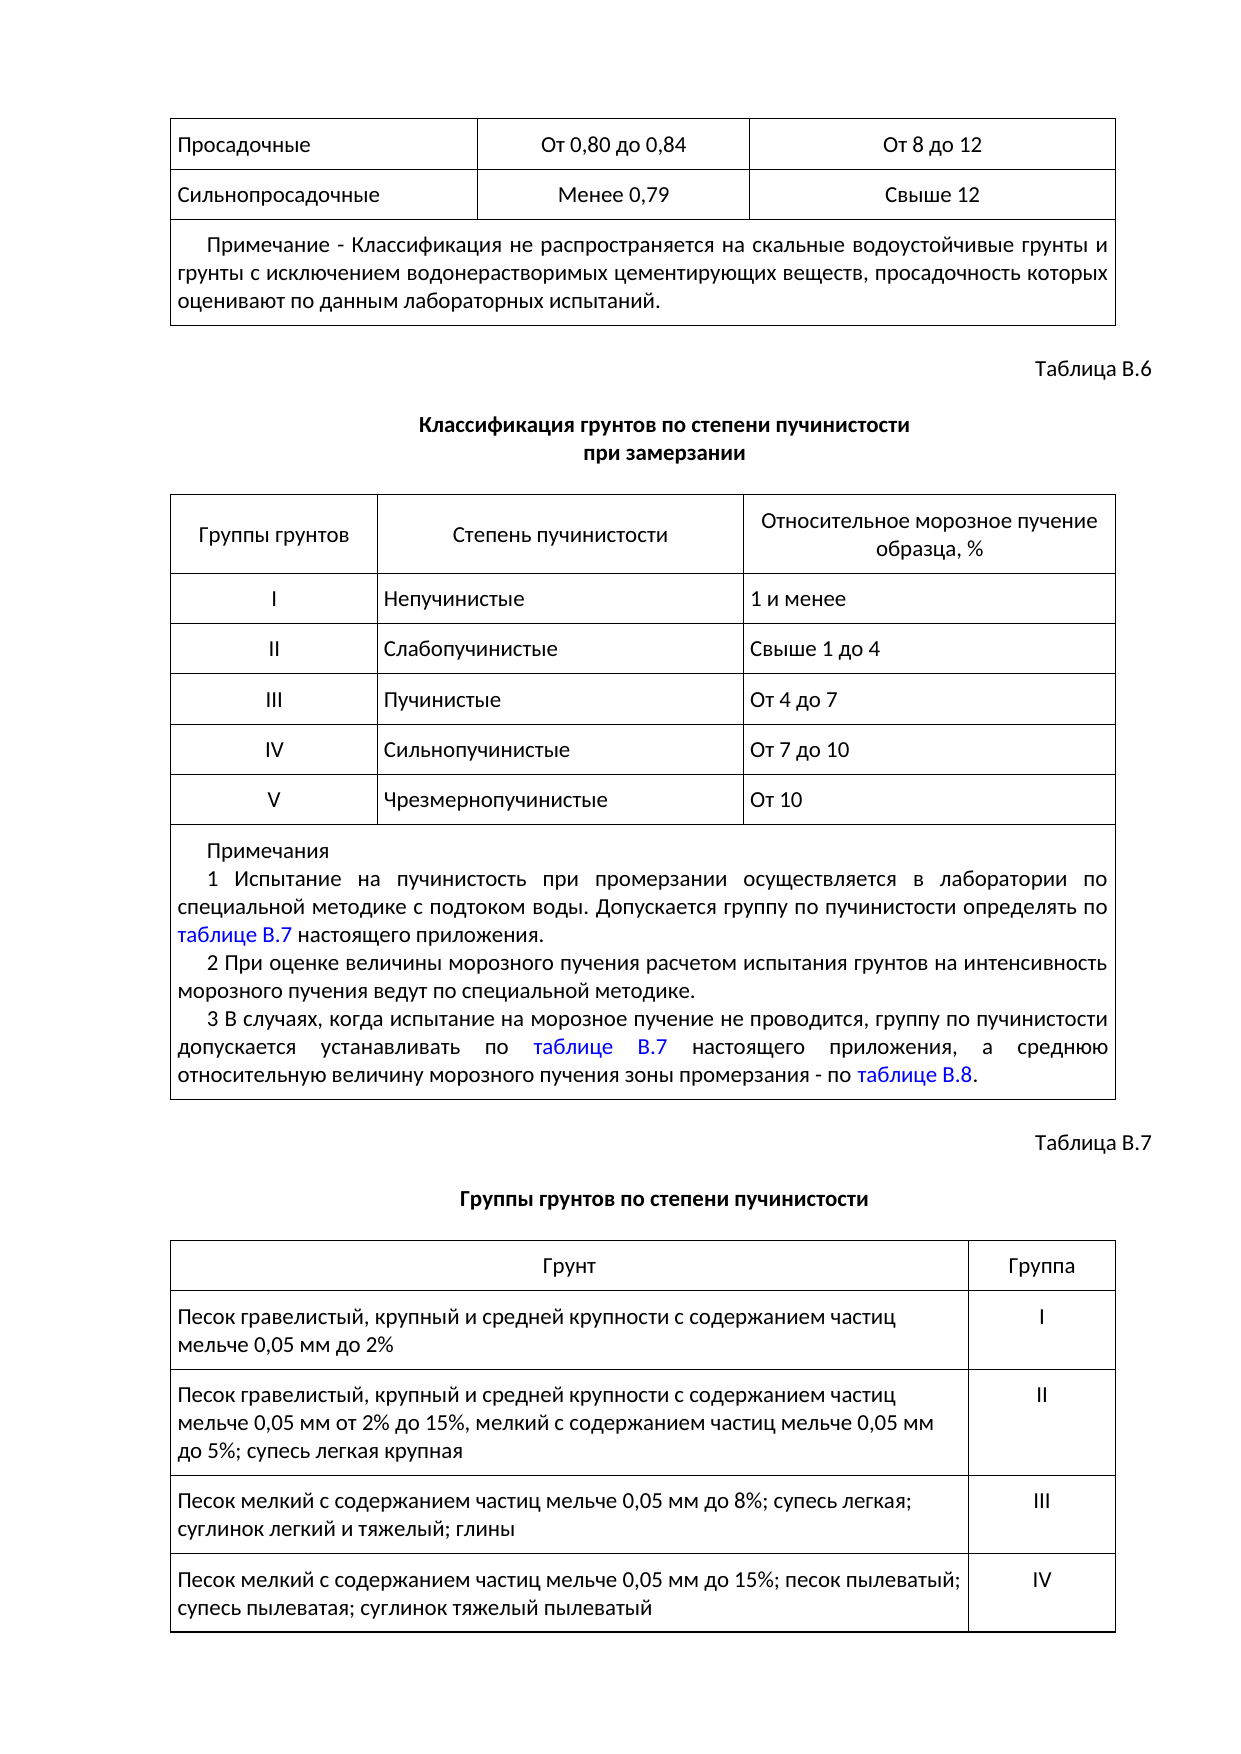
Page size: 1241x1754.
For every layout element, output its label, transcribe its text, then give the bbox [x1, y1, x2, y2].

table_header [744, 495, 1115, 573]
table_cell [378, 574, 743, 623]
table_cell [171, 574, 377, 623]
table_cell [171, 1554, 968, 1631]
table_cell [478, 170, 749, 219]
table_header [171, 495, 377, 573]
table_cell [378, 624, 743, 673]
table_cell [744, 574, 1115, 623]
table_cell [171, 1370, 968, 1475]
text Таблица В.6 [177, 354, 1152, 382]
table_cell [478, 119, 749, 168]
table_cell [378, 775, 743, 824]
text Таблица В.7 [177, 1128, 1152, 1156]
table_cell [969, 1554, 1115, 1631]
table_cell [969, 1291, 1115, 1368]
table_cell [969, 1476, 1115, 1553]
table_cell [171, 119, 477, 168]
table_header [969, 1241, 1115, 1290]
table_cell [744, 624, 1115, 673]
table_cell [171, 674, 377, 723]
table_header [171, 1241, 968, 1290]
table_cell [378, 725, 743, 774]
text при замерзании [177, 438, 1152, 466]
text Группы грунтов по степени пучинистости [177, 1184, 1152, 1212]
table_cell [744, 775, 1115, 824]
text Классификация грунтов по степени пучинистости [177, 410, 1152, 438]
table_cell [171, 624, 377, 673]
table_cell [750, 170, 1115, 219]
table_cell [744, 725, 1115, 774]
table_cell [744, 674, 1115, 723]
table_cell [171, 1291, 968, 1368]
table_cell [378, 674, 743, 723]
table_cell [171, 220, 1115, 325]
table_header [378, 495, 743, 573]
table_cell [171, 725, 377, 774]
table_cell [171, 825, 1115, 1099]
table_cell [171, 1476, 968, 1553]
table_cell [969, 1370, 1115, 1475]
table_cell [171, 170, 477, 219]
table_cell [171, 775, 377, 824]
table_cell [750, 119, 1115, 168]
